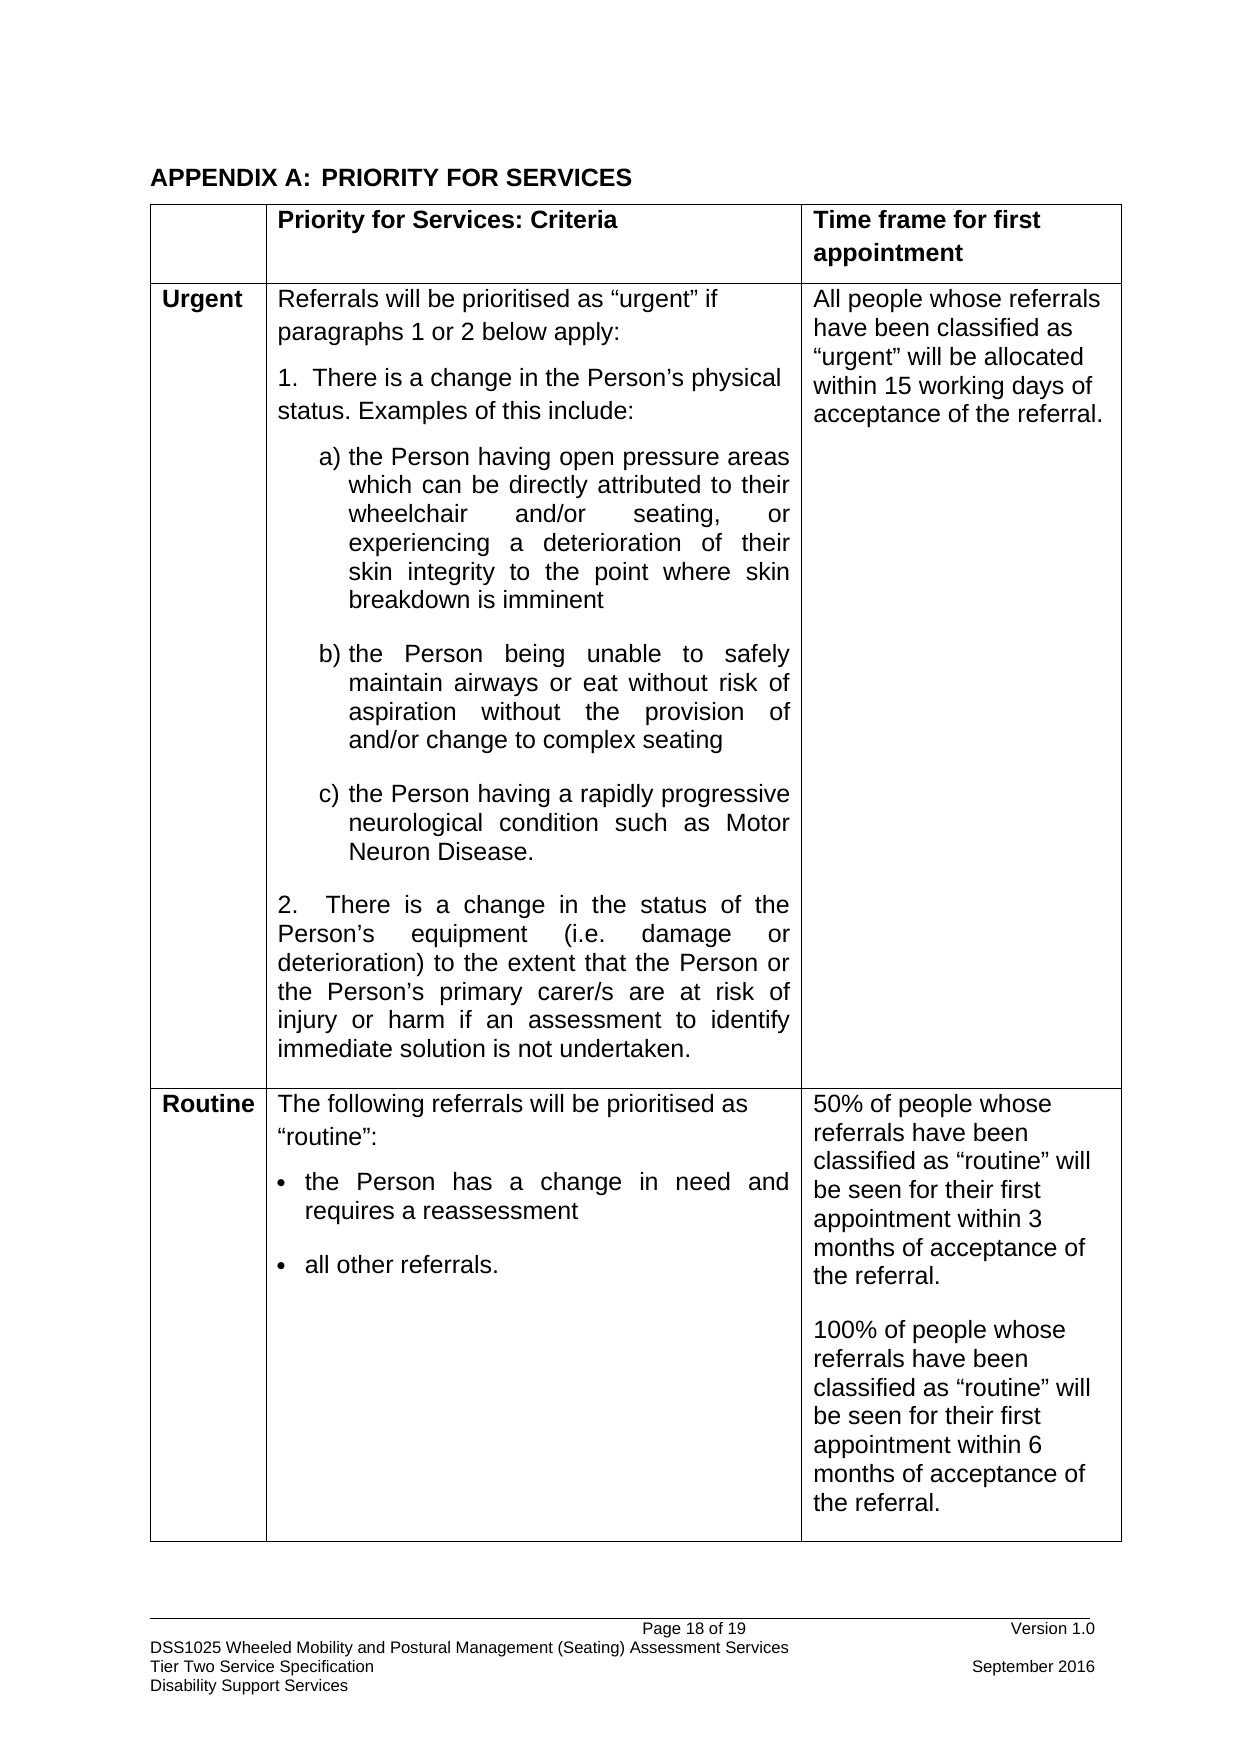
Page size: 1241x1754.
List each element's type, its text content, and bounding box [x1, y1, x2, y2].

table_cell All people whose referrals have been classified as “urgent” will be allocated within 15 working days of acceptance of the referral. [802, 284, 1121, 1088]
text APPENDIX A: PRIORITY FOR SERVICES [150, 162, 1090, 191]
table_header Priority for Services: Criteria [267, 205, 801, 283]
table_cell The following referrals will be prioritised as “routine”: the Person has a change in need and requires a reassessment all other referrals. [267, 1089, 801, 1541]
table_cell Routine [151, 1089, 266, 1541]
table_header Time frame for first appointment [802, 205, 1121, 283]
table_cell Urgent [151, 284, 266, 1088]
table_cell 50% of people whose referrals have been classified as “routine” will be seen for their first appointment within 3 months of acceptance of the referral. 100% of people whose referrals have been classified as “routine” will be seen for their first appointment within 6 months of acceptance of the referral. [802, 1089, 1121, 1541]
table_cell Referrals will be prioritised as “urgent” if paragraphs 1 or 2 below apply: 1. There is a change in the Person’s physical status. Examples of this include: the Person having open pressure areas which can be directly attributed to their wheelchair and/or seating, or experiencing a deterioration of their skin integrity to the point where skin breakdown is imminent the Person being unable to safely maintain airways or eat without risk of aspiration without the provision of and/or change to complex seating the Person having a rapidly progressive neurological condition such as Motor Neuron Disease. 2. There is a change in the status of the Person’s equipment (i.e. damage or deterioration) to the extent that the Person or the Person’s primary carer/s are at risk of injury or harm if an assessment to identify immediate solution is not undertaken. [267, 284, 801, 1088]
table_header [151, 205, 266, 283]
